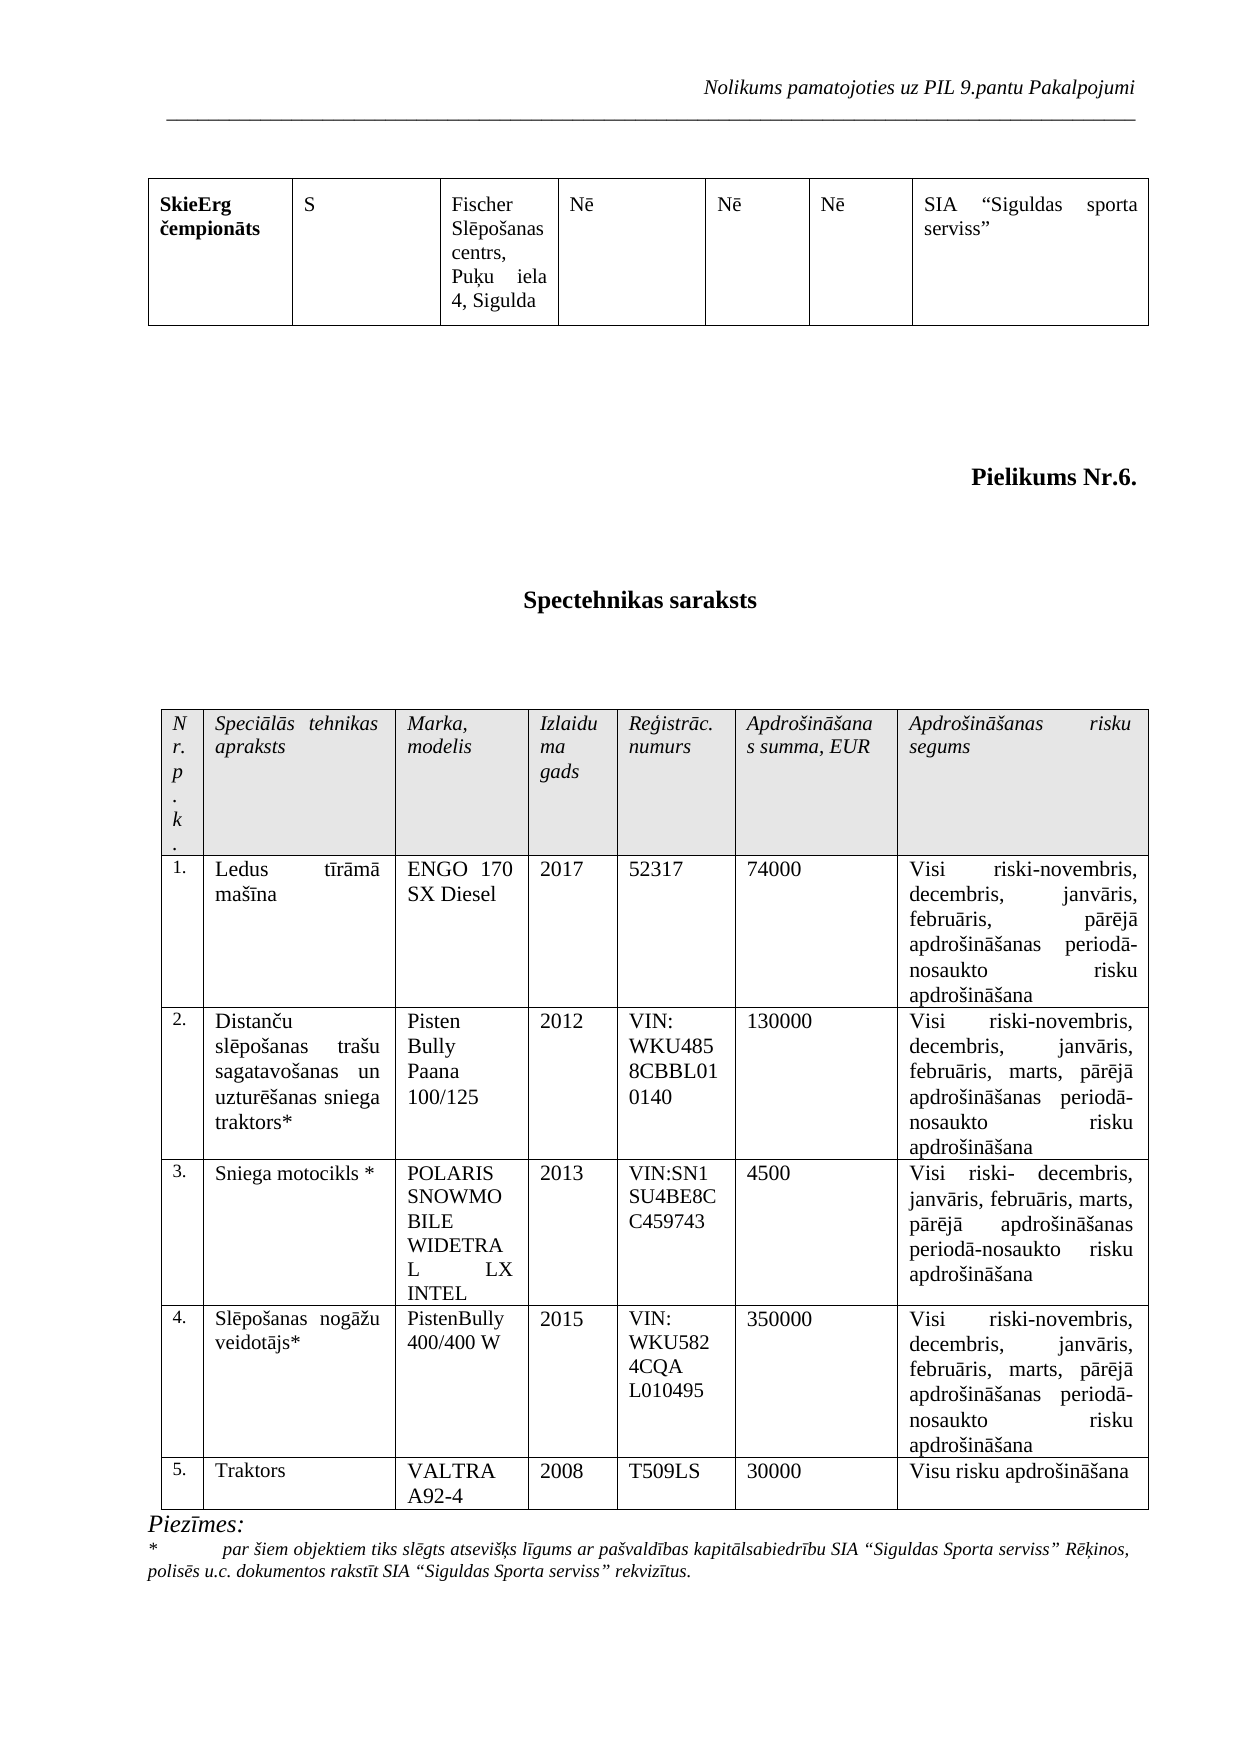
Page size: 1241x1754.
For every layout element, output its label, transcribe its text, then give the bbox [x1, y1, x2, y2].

table_cell Nē [559, 179, 705, 324]
table_cell VALTRA A92-4 [396, 1458, 528, 1508]
table_header Nr. p.k. [162, 710, 203, 855]
table_cell Visi riski-novembris, decembris, janvāris, februāris, marts, pārējā apdrošināšanas periodā-nosaukto risku apdrošināšana [898, 1008, 1148, 1159]
table_cell 2008 [529, 1458, 617, 1508]
table_cell 2015 [529, 1306, 617, 1457]
table_cell Fischer Slēpošanas centrs, Puķu iela 4, Sigulda [441, 179, 558, 324]
table_cell 130000 [736, 1008, 897, 1159]
table_cell 2017 [529, 856, 617, 1007]
table_cell Slēpošanas nogāžu veidotājs* [204, 1306, 395, 1457]
table_cell Traktors [204, 1458, 395, 1508]
table_header Apdrošināšanas risku segums [898, 710, 1148, 855]
table_header Reģistrāc. numurs [618, 710, 735, 855]
table_header Apdrošināšanas summa, EUR [736, 710, 897, 855]
table_cell Visi riski-novembris, decembris, janvāris, februāris, pārējā apdrošināšanas periodā-nosaukto risku apdrošināšana [898, 856, 1148, 1007]
text Piezīmes: [148, 1509, 1137, 1538]
table_cell 4500 [736, 1160, 897, 1305]
table_cell Visu risku apdrošināšana [898, 1458, 1148, 1508]
table_cell 4. [162, 1306, 203, 1457]
table_cell 3. [162, 1160, 203, 1305]
table_cell S [293, 179, 440, 324]
table_cell Pisten Bully Paana 100/125 [396, 1008, 528, 1159]
table_header Speciālās tehnikas apraksts [204, 710, 395, 855]
table_cell VIN:SN1SU4BE8CC459743 [618, 1160, 735, 1305]
table_cell 1. [162, 856, 203, 1007]
table_cell VIN: WKU4858CBBL010140 [618, 1008, 735, 1159]
table_cell 350000 [736, 1306, 897, 1457]
table_cell SkieErg čempionāts [149, 179, 292, 324]
table_cell PistenBully 400/400 W [396, 1306, 528, 1457]
text Spectehnikas saraksts [148, 586, 1132, 614]
text * par šiem objektiem tiks slēgts atsevišķs līgums ar pašvaldības kapitālsabiedrību SIA “Siguldas Sporta serviss” Rēķinos, polisēs u.c. dokumentos rakstīt SIA “Siguldas Sporta serviss” rekvizītus. [148, 1538, 1132, 1581]
table_header Izlaiduma gads [529, 710, 617, 855]
table_cell 30000 [736, 1458, 897, 1508]
table_cell VIN: WKU5824CQA L010495 [618, 1306, 735, 1457]
table_cell 52317 [618, 856, 735, 1007]
table_cell Visi riski-novembris, decembris, janvāris, februāris, marts, pārējā apdrošināšanas periodā-nosaukto risku apdrošināšana [898, 1306, 1148, 1457]
table_cell ENGO 170 SX Diesel [396, 856, 528, 1007]
table_cell Sniega motocikls * [204, 1160, 395, 1305]
text Pielikums Nr.6. [148, 462, 1137, 491]
table_cell Distanču slēpošanas trašu sagatavošanas un uzturēšanas sniega traktors* [204, 1008, 395, 1159]
table_cell Nē [810, 179, 912, 324]
table_cell T509LS [618, 1458, 735, 1508]
table_cell Ledus tīrāmā mašīna [204, 856, 395, 1007]
table_cell 2013 [529, 1160, 617, 1305]
table_cell 74000 [736, 856, 897, 1007]
table_cell 5. [162, 1458, 203, 1508]
table_cell Visi riski- decembris, janvāris, februāris, marts, pārējā apdrošināšanas periodā-nosaukto risku apdrošināšana [898, 1160, 1148, 1305]
table_cell 2012 [529, 1008, 617, 1159]
table_header Marka, modelis [396, 710, 528, 855]
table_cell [913, 179, 1148, 324]
table_cell 2. [162, 1008, 203, 1159]
table_cell POLARIS SNOWMOBILE WIDETRAL LX INTEL [396, 1160, 528, 1305]
table_cell Nē [706, 179, 809, 324]
